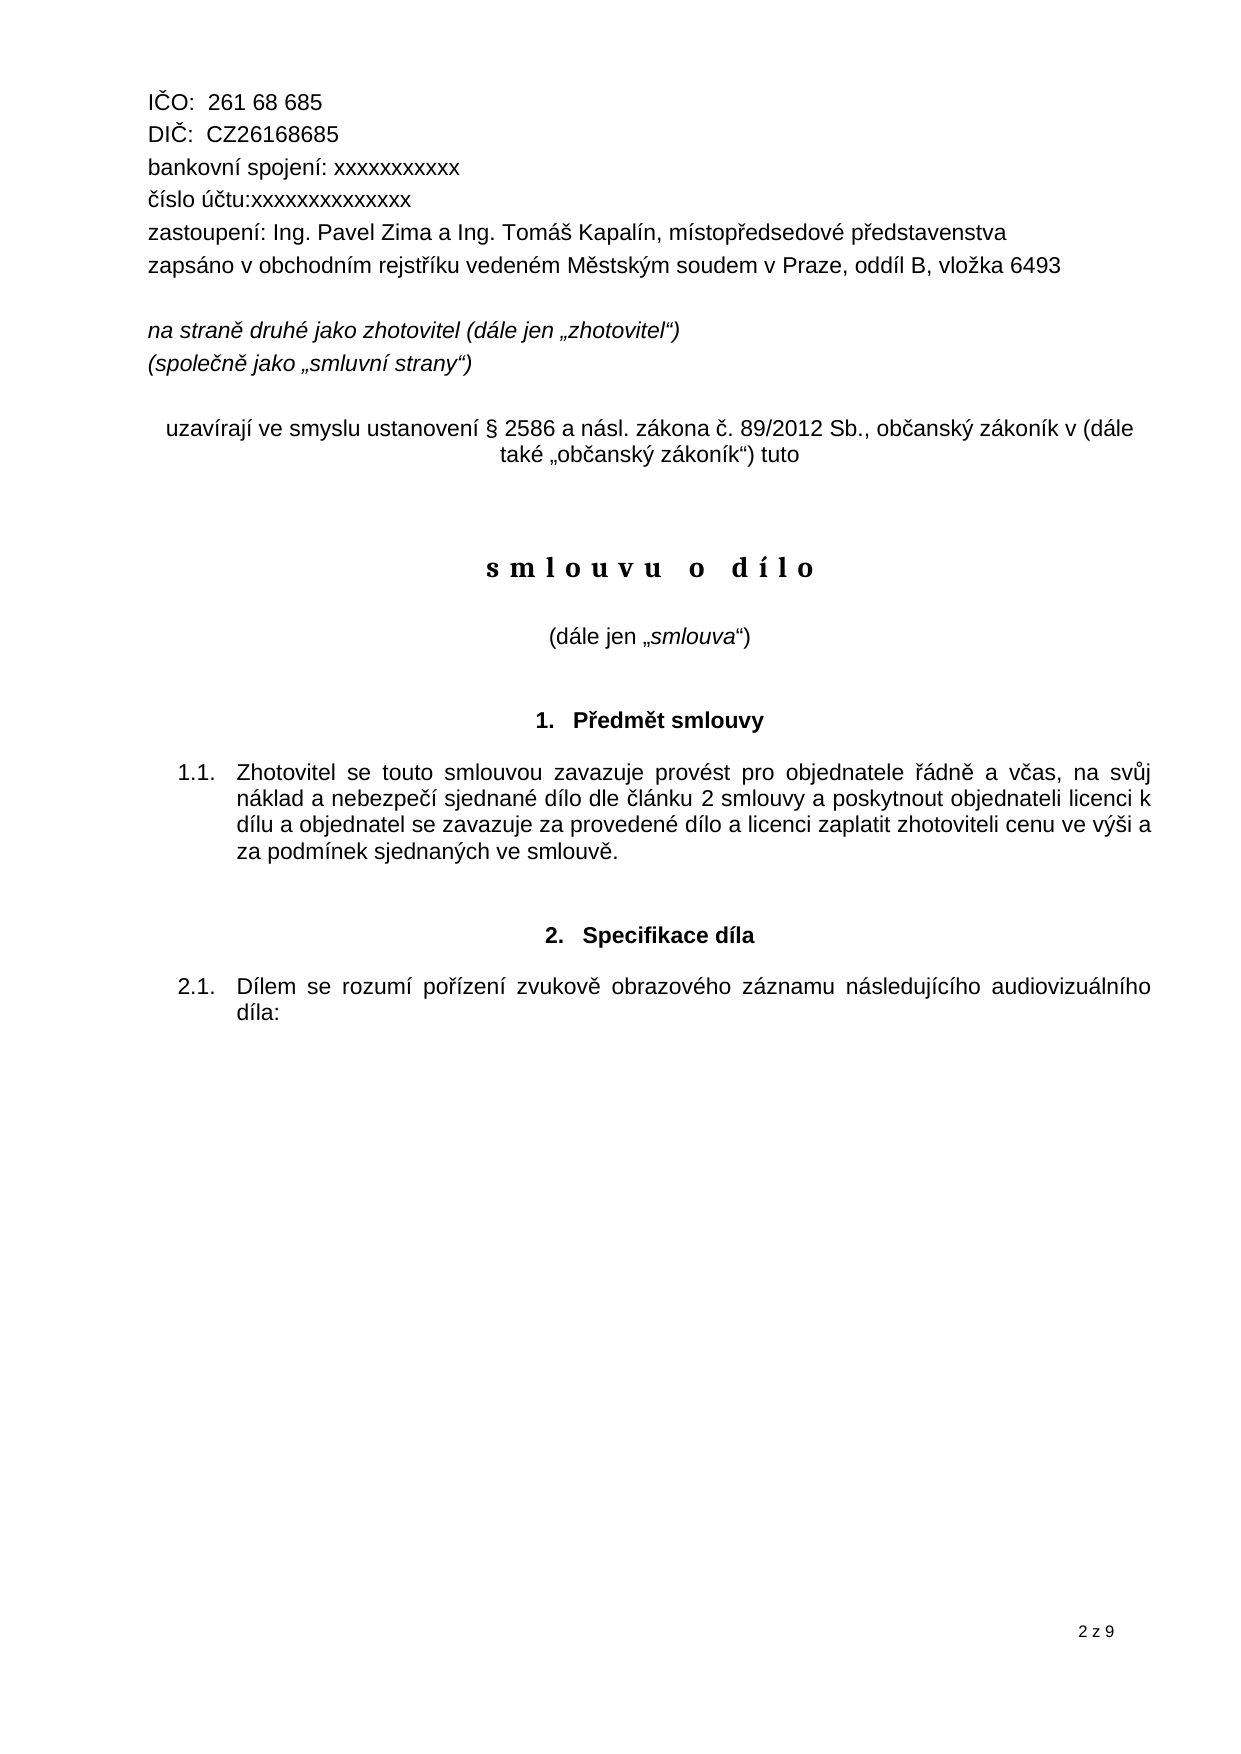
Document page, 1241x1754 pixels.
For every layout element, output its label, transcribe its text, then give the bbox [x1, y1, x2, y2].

text uzavírají ve smyslu ustanovení § 2586 a násl. zákona č. 89/2012 Sb., občanský zákoník v (dále také „občanský zákoník“) tuto [148, 415, 1152, 467]
text Dílem se rozumí pořízení zvukově obrazového záznamu následujícího audiovizuálního díla: [177, 973, 1152, 1026]
text Předmět smlouvy [148, 707, 1152, 734]
text číslo účtu:xxxxxxxxxxxxxx [148, 186, 1152, 213]
text Zhotovitel se touto smlouvou zavazuje provést pro objednatele řádně a včas, na svůj náklad a nebezpečí sjednané dílo dle článku 2 smlouvy a poskytnout objednateli licenci k dílu a objednatel se zavazuje za provedené dílo a licenci zaplatit zhotoviteli cenu ve výši a za podmínek sjednaných ve smlouvě. [177, 759, 1152, 864]
text (dále jen „smlouva“) [148, 623, 1152, 650]
text zapsáno v obchodním rejstříku vedeném Městským soudem v Praze, oddíl B, vložka 6493 [148, 252, 1152, 278]
text na straně druhé jako zhotovitel (dále jen „zhotovitel“) [148, 317, 1152, 343]
text IČO: 261 68 685 [148, 89, 1152, 115]
text Specifikace díla [148, 922, 1152, 948]
text (společně jako „smluvní strany“) [148, 349, 1152, 376]
text bankovní spojení: xxxxxxxxxxx [148, 154, 1152, 180]
title smlouvu o dílo [148, 551, 1152, 584]
text zastoupení: Ing. Pavel Zima a Ing. Tomáš Kapalín, místopředsedové představenstva [148, 219, 1152, 245]
text DIČ: CZ26168685 [148, 121, 1152, 148]
